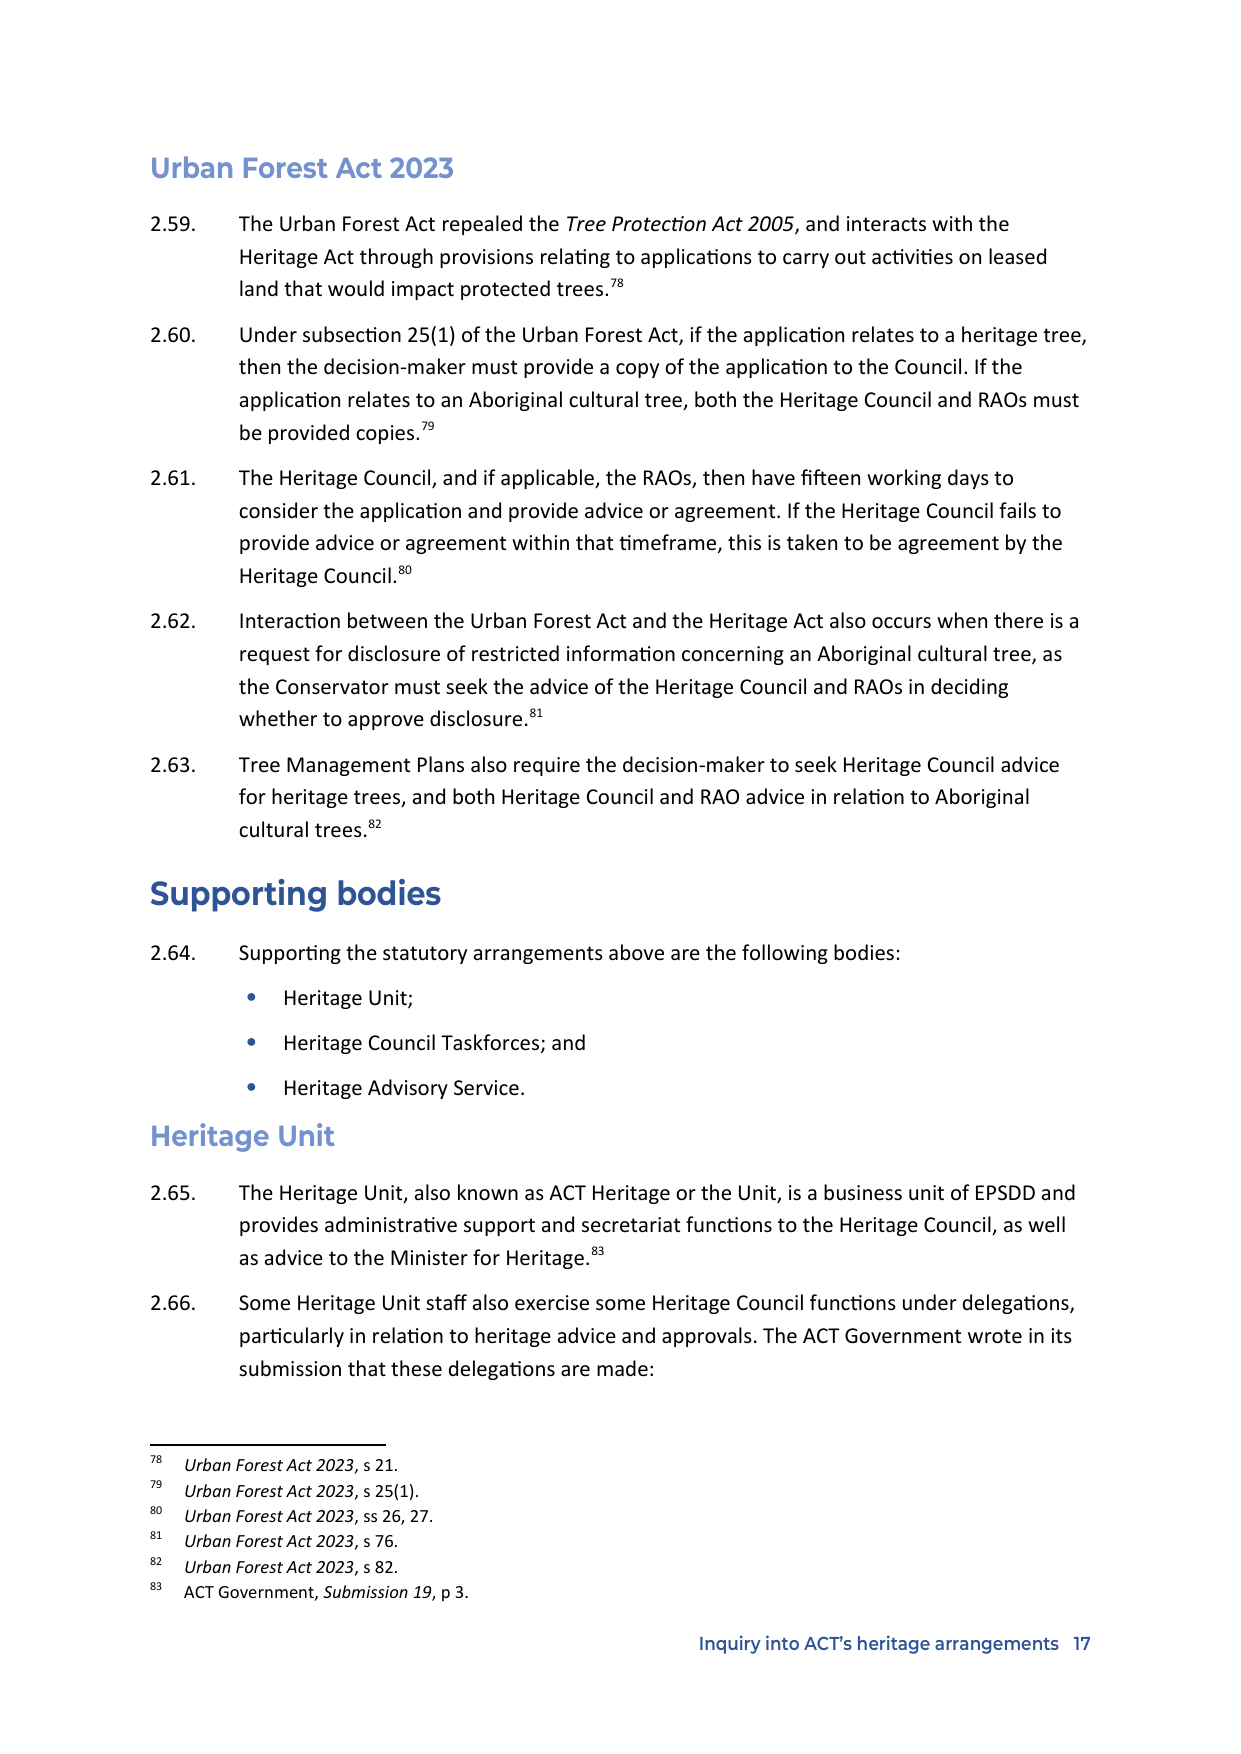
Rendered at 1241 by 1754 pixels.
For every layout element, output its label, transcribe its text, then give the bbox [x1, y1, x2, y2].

subtitle Supporting bodies [150, 873, 1090, 913]
list Under subsection 25(1) of the Urban Forest Act, if the application relates to a heritage tree, then the decision-maker must provide a copy of the application to the Council. If the application relates to an Aboriginal cultural tree, both the Heritage Council and RAOs must be provided copies. [150, 320, 1090, 446]
list Heritage Council Taskforces; and [247, 1028, 1090, 1056]
subtitle Urban Forest Act 2023 [150, 150, 1090, 186]
list Heritage Advisory Service. [247, 1073, 1090, 1101]
list Heritage Unit; [247, 983, 1090, 1011]
list The Urban Forest Act repealed the Tree Protection Act 2005, and interacts with the Heritage Act through provisions relating to applications to carry out activities on leased land that would impact protected trees. [150, 209, 1090, 303]
list The Heritage Unit, also known as ACT Heritage or the Unit, is a business unit of EPSDD and provides administrative support and secretariat functions to the Heritage Council, as well as advice to the Minister for Heritage. [150, 1178, 1090, 1271]
list Tree Management Plans also require the decision-maker to seek Heritage Council advice for heritage trees, and both Heritage Council and RAO advice in relation to Aboriginal cultural trees. [150, 750, 1090, 843]
list Supporting the statutory arrangements above are the following bodies: [150, 938, 1090, 966]
list Some Heritage Unit staff also exercise some Heritage Council functions under delegations, particularly in relation to heritage advice and approvals. The ACT Government wrote in its submission that these delegations are made: [150, 1288, 1090, 1382]
subtitle Heritage Unit [150, 1118, 1090, 1154]
list The Heritage Council, and if applicable, the RAOs, then have fifteen working days to consider the application and provide advice or agreement. If the Heritage Council fails to provide advice or agreement within that timeframe, this is taken to be agreement by the Heritage Council. [150, 463, 1090, 589]
list Interaction between the Urban Forest Act and the Heritage Act also occurs when there is a request for disclosure of restricted information concerning an Aboriginal cultural tree, as the Conservator must seek the advice of the Heritage Council and RAOs in deciding whether to approve disclosure. [150, 606, 1090, 733]
